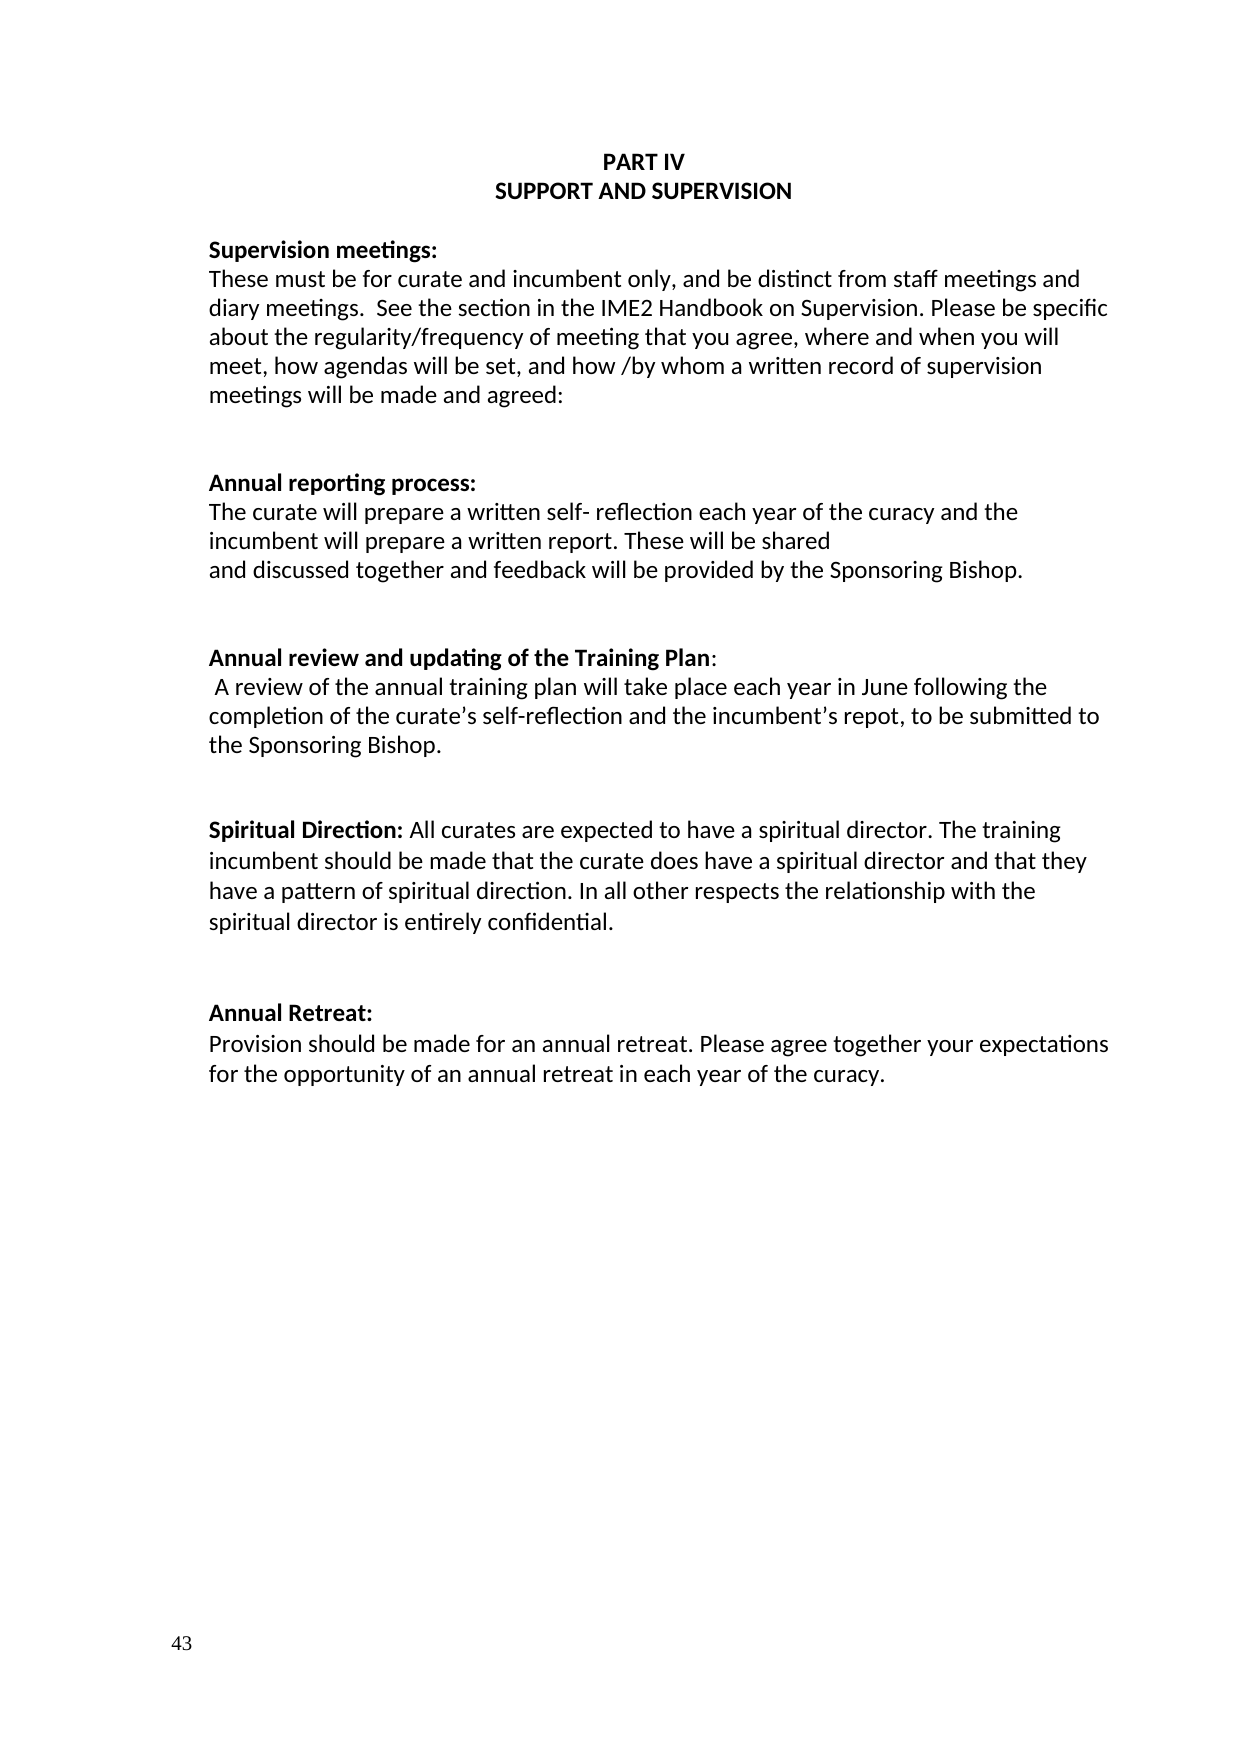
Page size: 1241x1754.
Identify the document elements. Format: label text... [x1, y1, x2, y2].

text A review of the annual training plan will take place each year in June following the [209, 672, 1116, 701]
text Annual Retreat: [209, 997, 1116, 1028]
text PART IV [171, 147, 1116, 176]
text Provision should be made for an annual retreat. Please agree together your expectations [209, 1028, 1116, 1058]
text SUPPORT AND SUPERVISION [171, 176, 1116, 206]
text have a pattern of spiritual direction. In all other respects the relationship with the [209, 875, 1116, 906]
text and discussed together and feedback will be provided by the Sponsoring Bishop. [209, 556, 1116, 585]
text Annual review and updating of the Training Plan: [209, 643, 1116, 672]
text Spiritual Direction: All curates are expected to have a spiritual director. The training [209, 814, 1116, 845]
text completion of the curate’s self-reflection and the incumbent’s repot, to be submitted to [209, 701, 1116, 731]
text the Sponsoring Bishop. [209, 731, 1116, 760]
text for the opportunity of an annual retreat in each year of the curacy. [209, 1058, 1116, 1089]
text The curate will prepare a written self- reflection each year of the curacy and the [209, 497, 1116, 526]
text spiritual director is entirely confidential. [209, 906, 1116, 936]
text Supervision meetings: [209, 235, 1116, 264]
text incumbent should be made that the curate does have a spiritual director and that they [209, 845, 1116, 875]
text incumbent will prepare a written report. These will be shared [209, 526, 1116, 556]
text Annual reporting process: [209, 468, 1116, 497]
text These must be for curate and incumbent only, and be distinct from staff meetings and diary meetings. See the section in the IME2 Handbook on Supervision. Please be specific about the regularity/frequency of meeting that you agree, where and when you will meet, how agendas will be set, and how /by whom a written record of supervision meetings will be made and agreed: [209, 264, 1116, 410]
